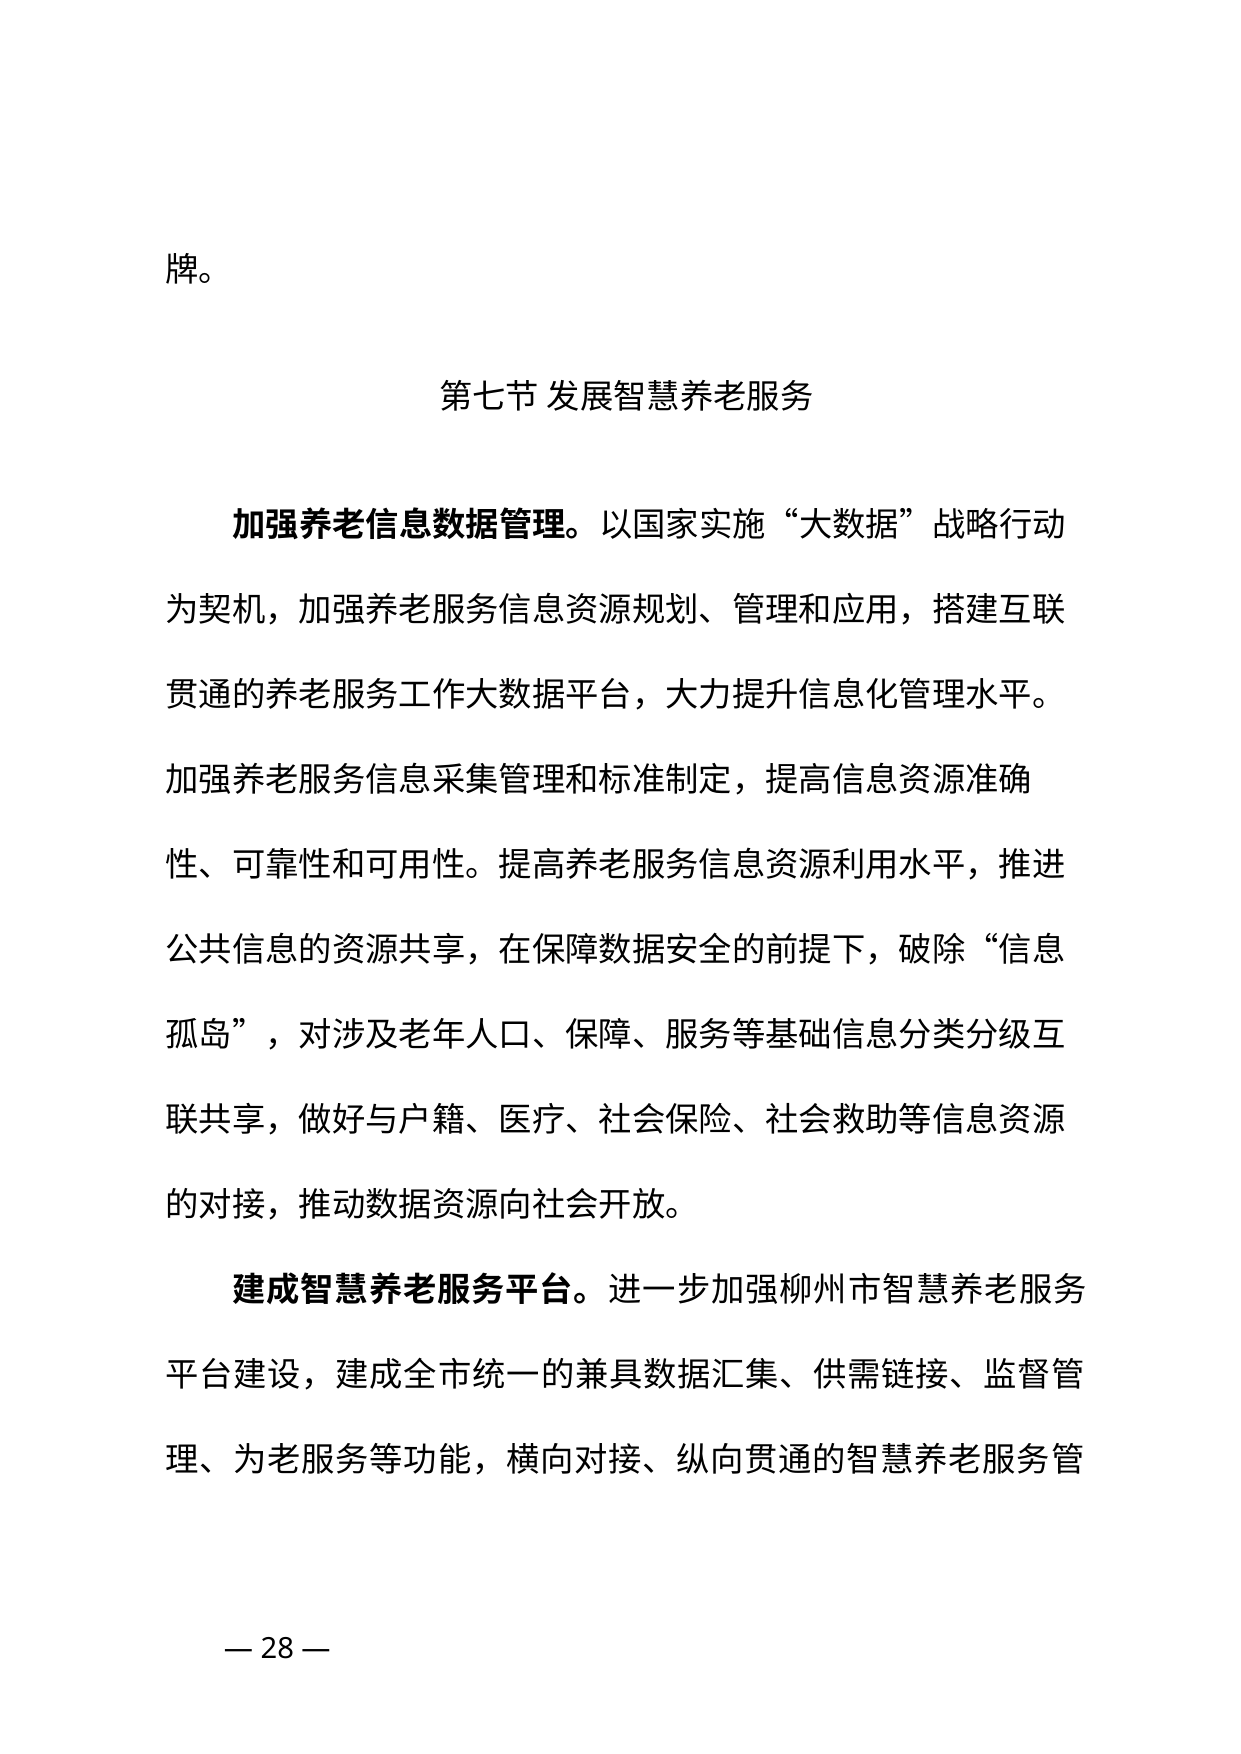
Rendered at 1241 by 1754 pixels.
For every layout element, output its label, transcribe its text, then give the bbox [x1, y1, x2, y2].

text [165, 224, 1087, 309]
subtitle 第七节 发展智慧养老服务 [165, 352, 1087, 437]
text 加强养老信息数据管理。以国家实施“大数据”战略行动为契机，加强养老服务信息资源规划、管理和应用，搭建互联贯通的养老服务工作大数据平台，大力提升信息化管理水平。加强养老服务信息采集管理和标准制定，提高信息资源准确性、可靠性和可用性。提高养老服务信息资源利用水平，推进公共信息的资源共享，在保障数据安全的前提下，破除“信息孤岛”，对涉及老年人口、保障、服务等基础信息分类分级互联共享，做好与户籍、医疗、社会保险、社会救助等信息资源的对接，推动数据资源向社会开放。 [165, 479, 1087, 1244]
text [165, 1244, 1087, 1499]
